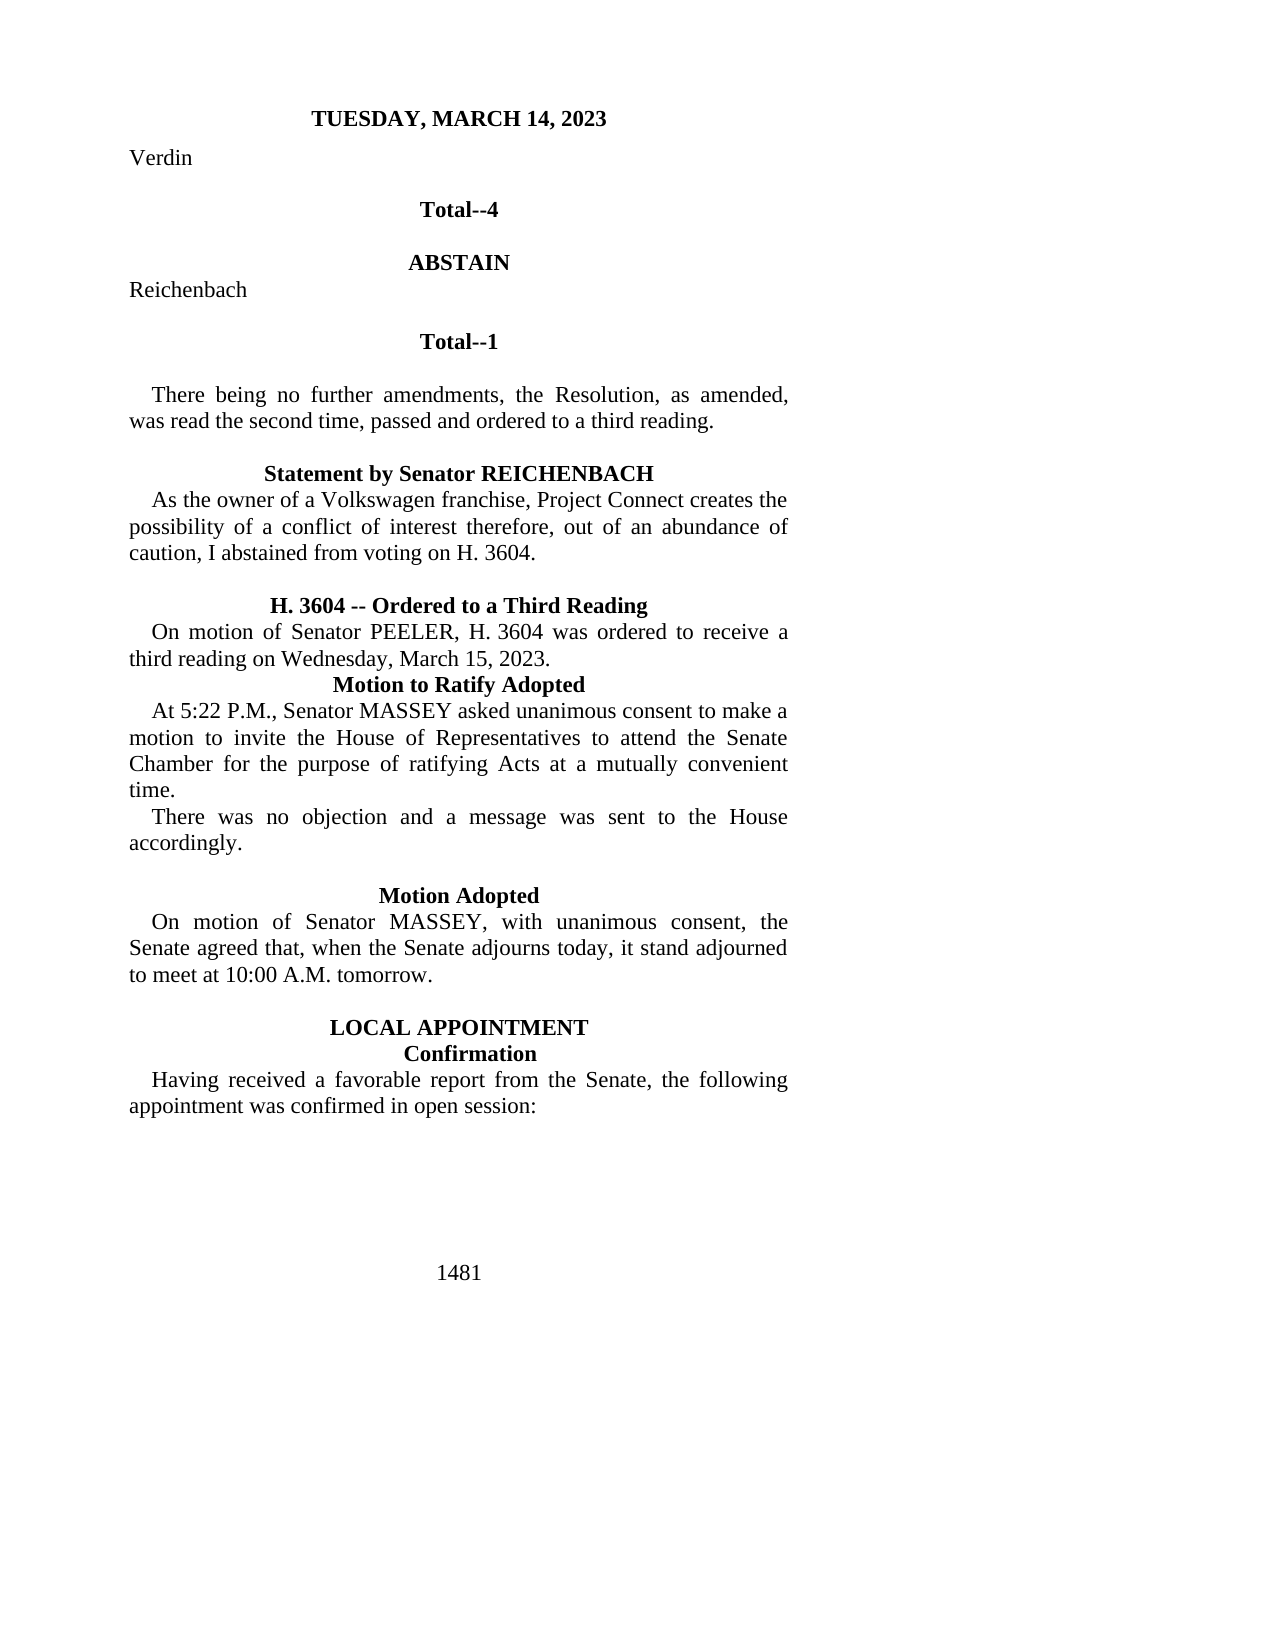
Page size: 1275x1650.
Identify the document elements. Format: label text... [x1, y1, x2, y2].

text At 5:22 P.M., Senator MASSEY asked unanimous consent to make a motion to invite the House of Representatives to attend the Senate Chamber for the purpose of ratifying Acts at a mutually convenient time. [129, 697, 789, 803]
text There was no objection and a message was sent to the House accordingly. [129, 803, 789, 855]
text Verdin [129, 144, 789, 170]
text On motion of Senator PEELER, H. 3604 was ordered to receive a third reading on Wednesday, March 15, 2023. [129, 618, 789, 671]
text Reichenbach [129, 276, 789, 302]
text Motion to Ratify Adopted [129, 671, 789, 697]
text There being no further amendments, the Resolution, as amended, was read the second time, passed and ordered to a third reading. [129, 381, 789, 434]
text Confirmation [129, 1040, 789, 1066]
text Statement by Senator REICHENBACH [129, 460, 789, 486]
text Total--1 [129, 328, 789, 355]
text H. 3604 -- Ordered to a Third Reading [129, 592, 789, 618]
text Motion Adopted [129, 882, 789, 908]
text Having received a favorable report from the Senate, the following appointment was confirmed in open session: [129, 1066, 789, 1119]
text On motion of Senator MASSEY, with unanimous consent, the Senate agreed that, when the Senate adjourns today, it stand adjourned to meet at 10:00 A.M. tomorrow. [129, 908, 789, 987]
text As the owner of a Volkswagen franchise, Project Connect creates the possibility of a conflict of interest therefore, out of an abundance of caution, I abstained from voting on H. 3604. [129, 486, 789, 566]
text ABSTAIN [129, 249, 789, 276]
text LOCAL APPOINTMENT [129, 1013, 789, 1040]
text Total--4 [129, 197, 789, 223]
